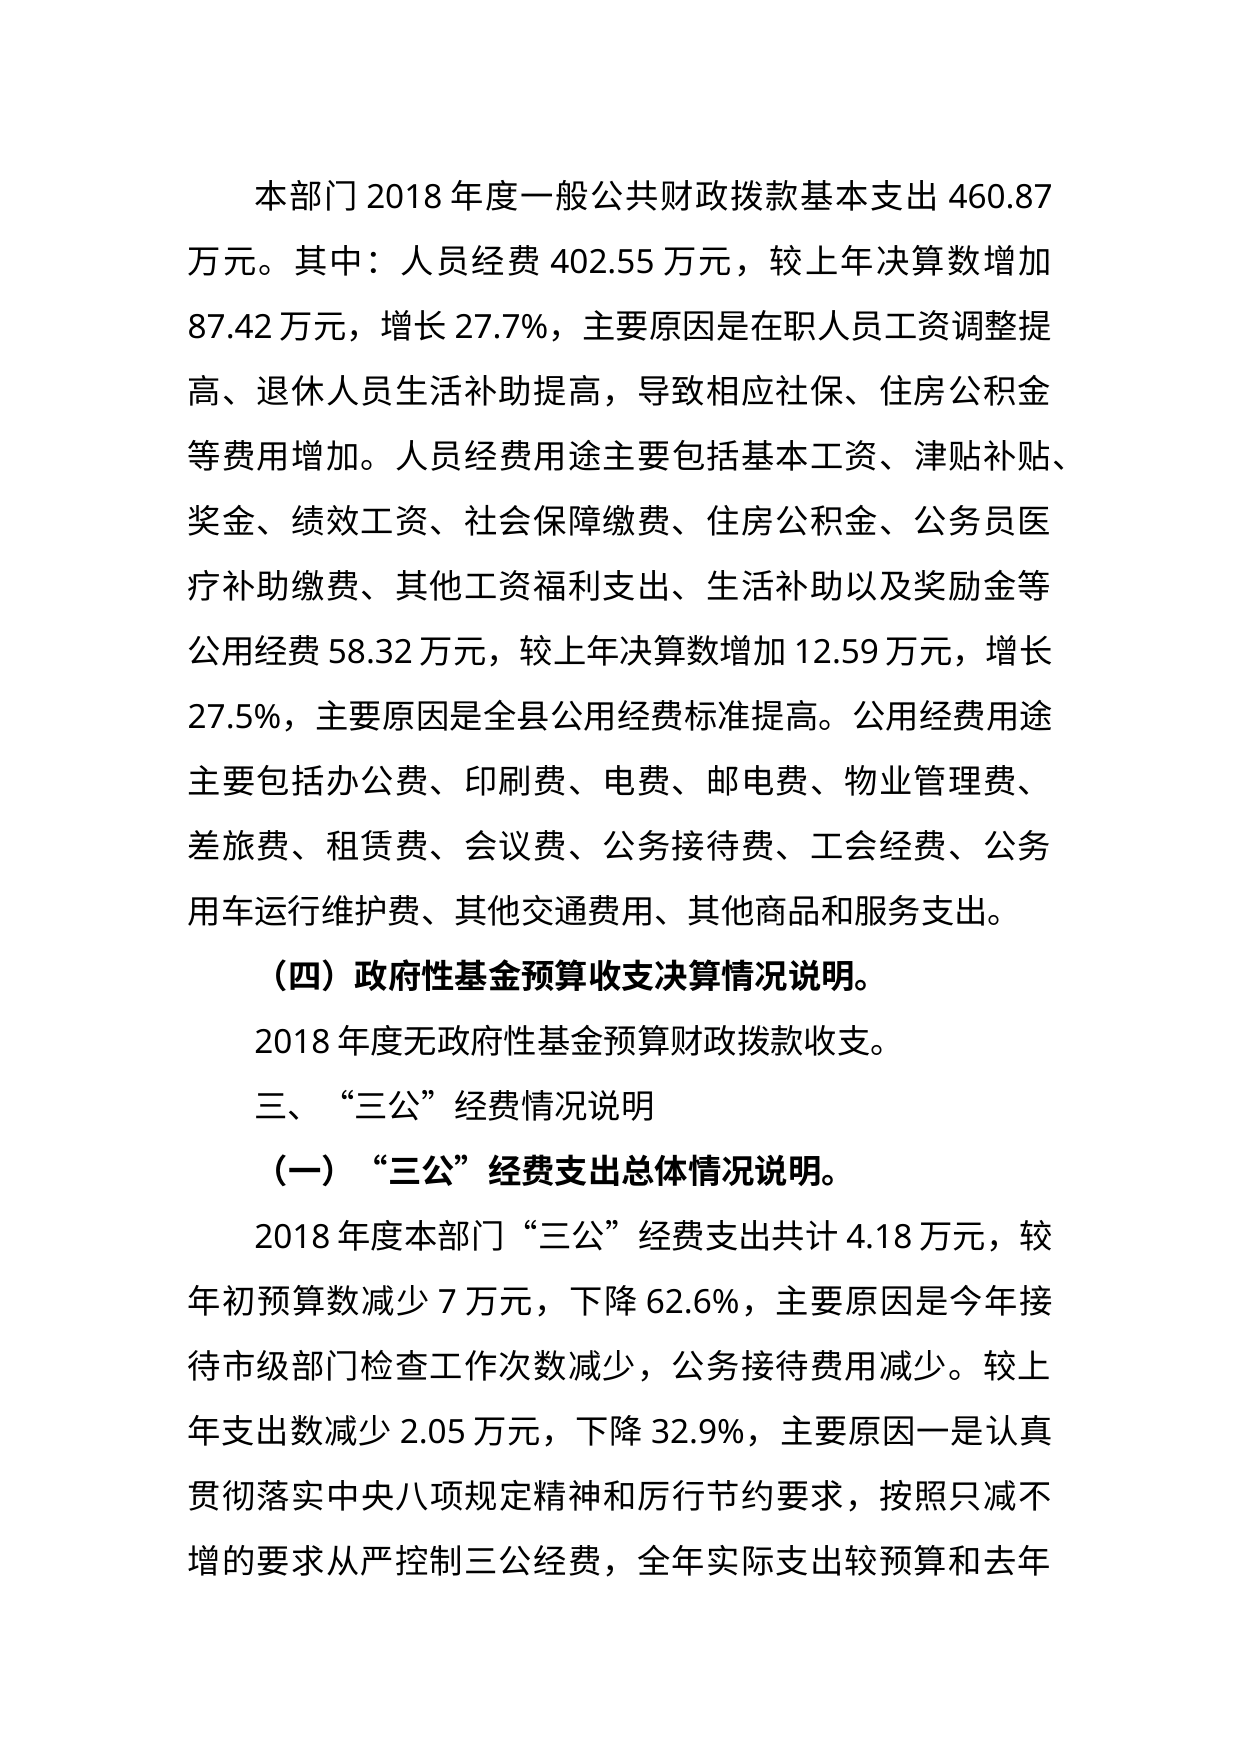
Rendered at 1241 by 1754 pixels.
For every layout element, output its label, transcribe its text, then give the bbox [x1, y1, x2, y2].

text （四）政府性基金预算收支决算情况说明。 [187, 942, 1053, 1007]
text 三、“三公”经费情况说明 [187, 1072, 1053, 1137]
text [187, 1202, 1053, 1592]
text 本部门2018年度一般公共财政拨款基本支出460.87万元。其中：人员经费402.55万元，较上年决算数增加87.42万元，增长27.7%，主要原因是在职人员工资调整提高、退休人员生活补助提高，导致相应社保、住房公积金等费用增加。人员经费用途主要包括基本工资、津贴补贴、奖金、绩效工资、社会保障缴费、住房公积金、公务员医疗补助缴费、其他工资福利支出、生活补助以及奖励金等。公用经费58.32万元，较上年决算数增加12.59万元，增长27.5%，主要原因是全县公用经费标准提高。公用经费用途主要包括办公费、印刷费、电费、邮电费、物业管理费、差旅费、租赁费、会议费、公务接待费、工会经费、公务用车运行维护费、其他交通费用、其他商品和服务支出。 [187, 162, 1053, 942]
text 2018年度无政府性基金预算财政拨款收支。 [187, 1007, 1053, 1072]
text （一）“三公”经费支出总体情况说明。 [187, 1137, 1053, 1202]
